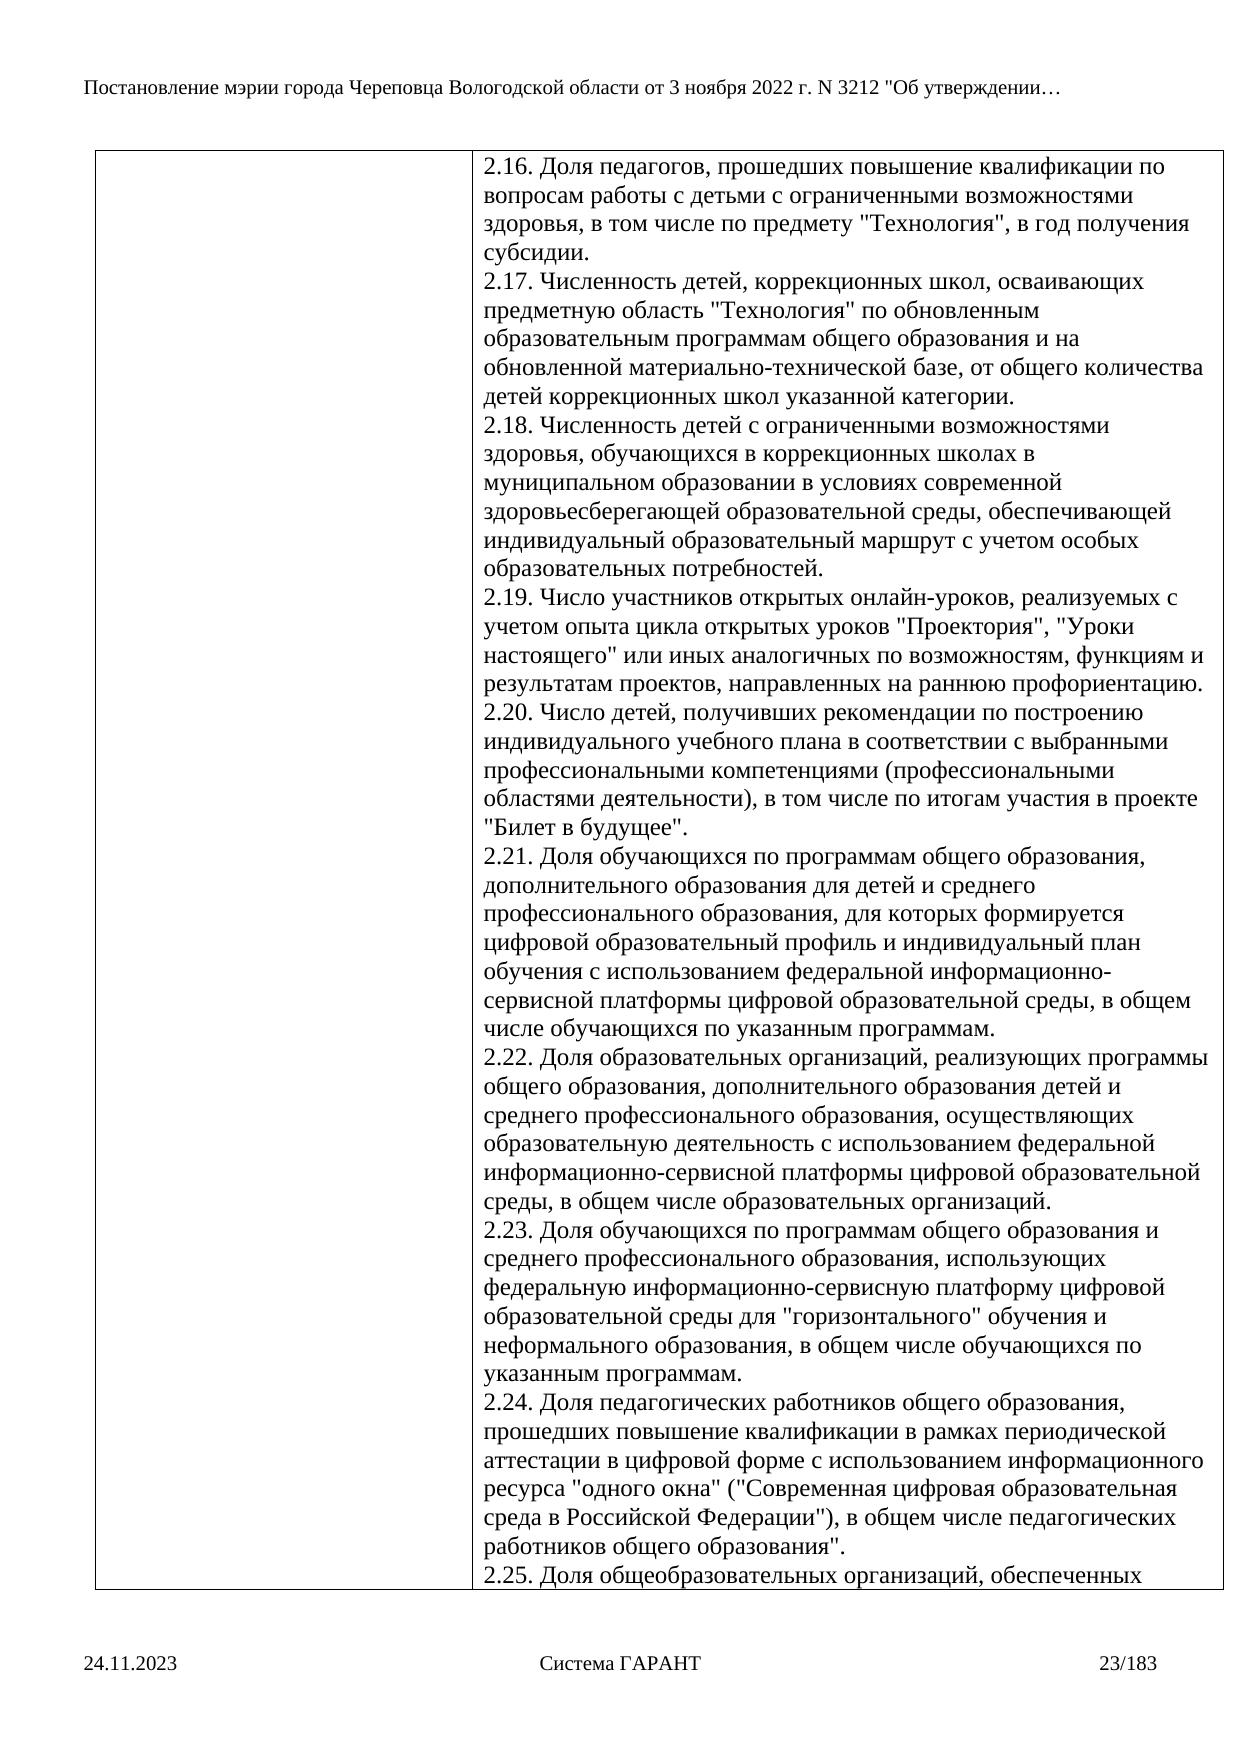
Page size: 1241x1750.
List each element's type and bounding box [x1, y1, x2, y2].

table_cell [473, 151, 1223, 1588]
table_cell [96, 151, 472, 1588]
